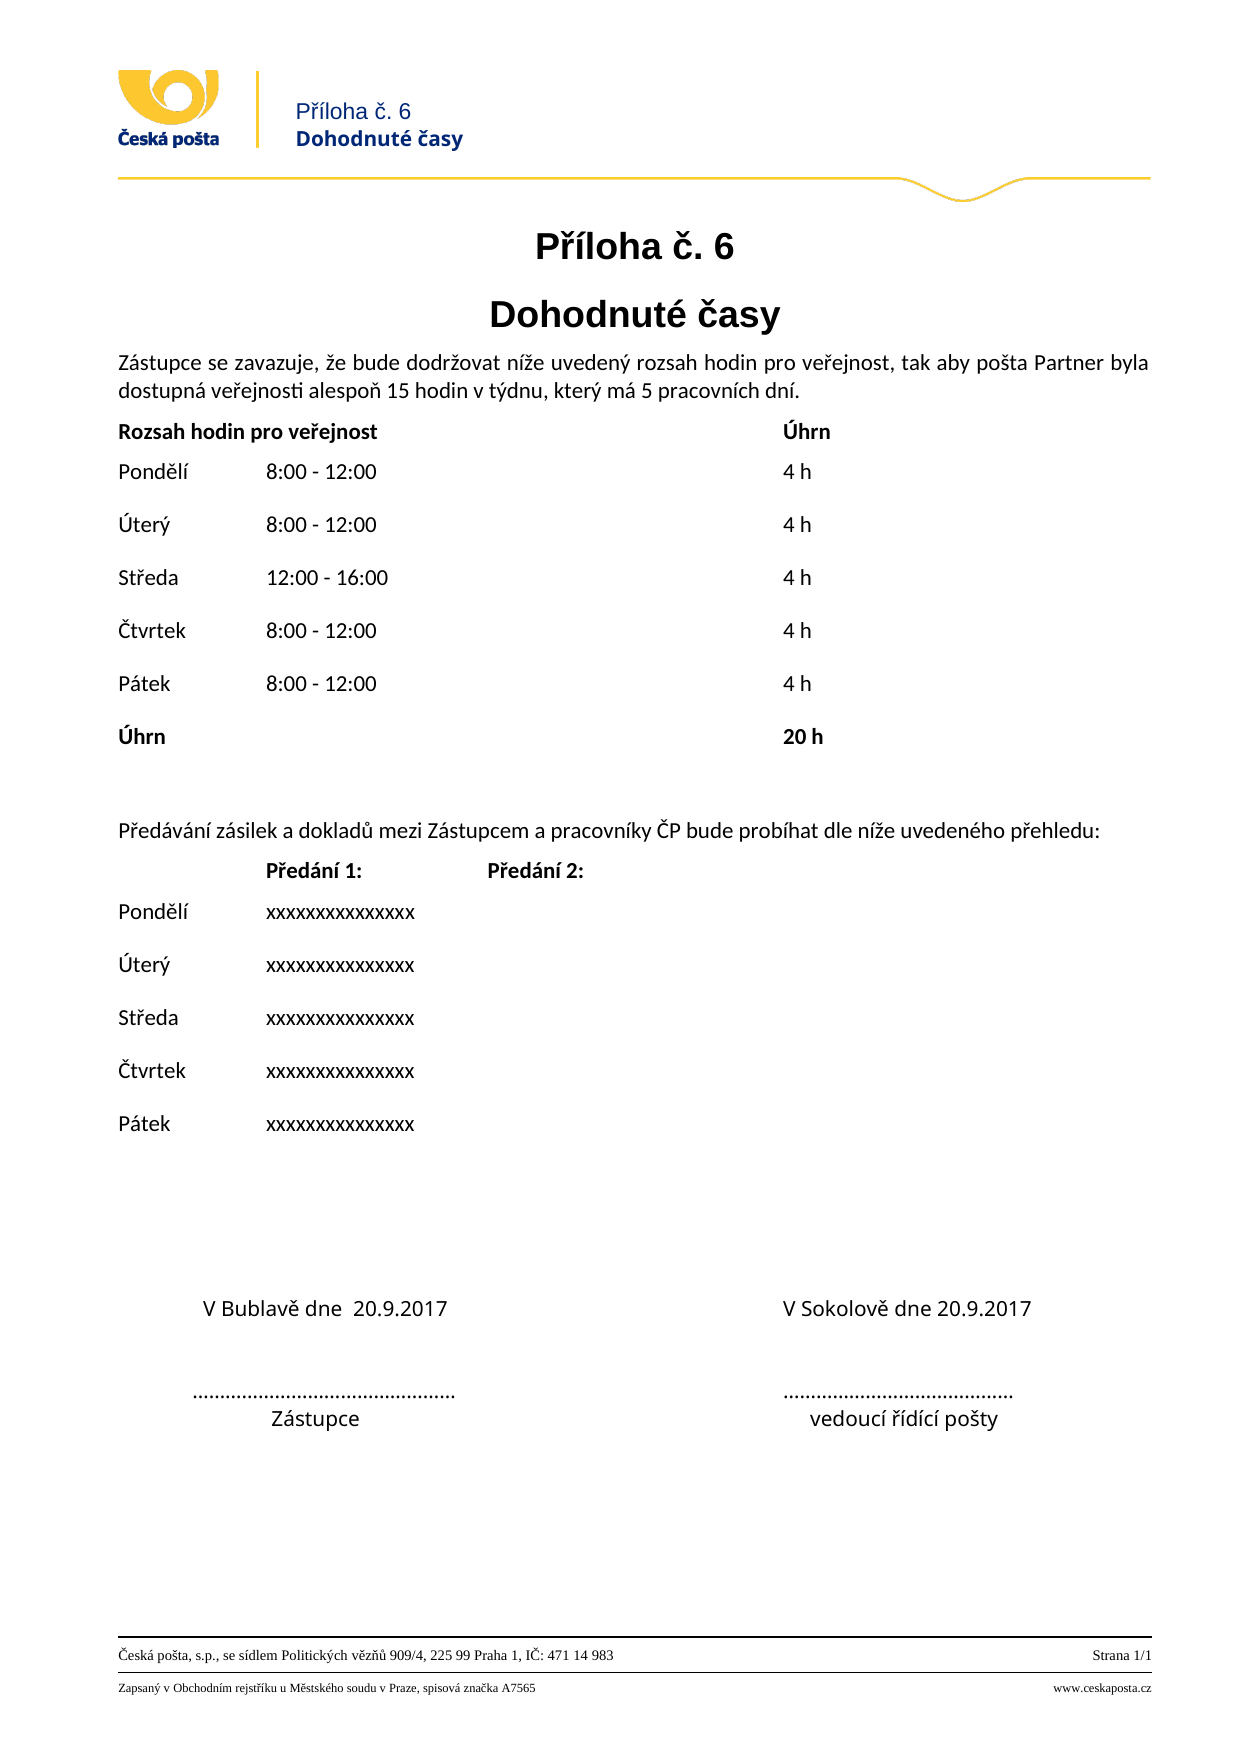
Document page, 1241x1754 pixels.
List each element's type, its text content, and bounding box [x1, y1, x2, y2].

text Čtvrtek 8:00 - 12:00 4 h [118, 616, 1152, 644]
text Předávání zásilek a dokladů mezi Zástupcem a pracovníky ČP bude probíhat dle níže uvedeného přehledu: [118, 816, 1152, 844]
picture [118, 177, 1151, 202]
text Pátek 8:00 - 12:00 4 h [118, 669, 1152, 697]
text Rozsah hodin pro veřejnost Úhrn [118, 417, 1152, 445]
text Příloha č. 6 [118, 224, 1152, 268]
text Středa xxxxxxxxxxxxxxx [118, 1003, 1152, 1031]
text Úterý 8:00 - 12:00 4 h [118, 510, 1152, 538]
text V Bublavě dne 20.9.2017 V Sokolově dne 20.9.2017 [118, 1295, 1152, 1322]
text Zástupce vedoucí řídící pošty [118, 1404, 1152, 1432]
text Úhrn 20 h [118, 722, 1152, 750]
text Úterý xxxxxxxxxxxxxxx [118, 950, 1152, 978]
text Středa 12:00 - 16:00 4 h [118, 563, 1152, 591]
text Předání 1: Předání 2: [192, 856, 1152, 884]
text Pondělí xxxxxxxxxxxxxxx [118, 897, 1152, 925]
text Zástupce se zavazuje, že bude dodržovat níže uvedený rozsah hodin pro veřejnost, tak aby pošta Partner byla dostupná veřejnosti alespoň 15 hodin v týdnu, který má 5 pracovních dní. [118, 348, 1152, 404]
text Dohodnuté časy [118, 293, 1152, 336]
text Pondělí 8:00 - 12:00 4 h [118, 457, 1152, 485]
picture [118, 70, 219, 148]
text Pátek xxxxxxxxxxxxxxx [118, 1109, 1152, 1137]
text Čtvrtek xxxxxxxxxxxxxxx [118, 1056, 1152, 1084]
text ………………………………………… …………………………………… [118, 1376, 1152, 1404]
